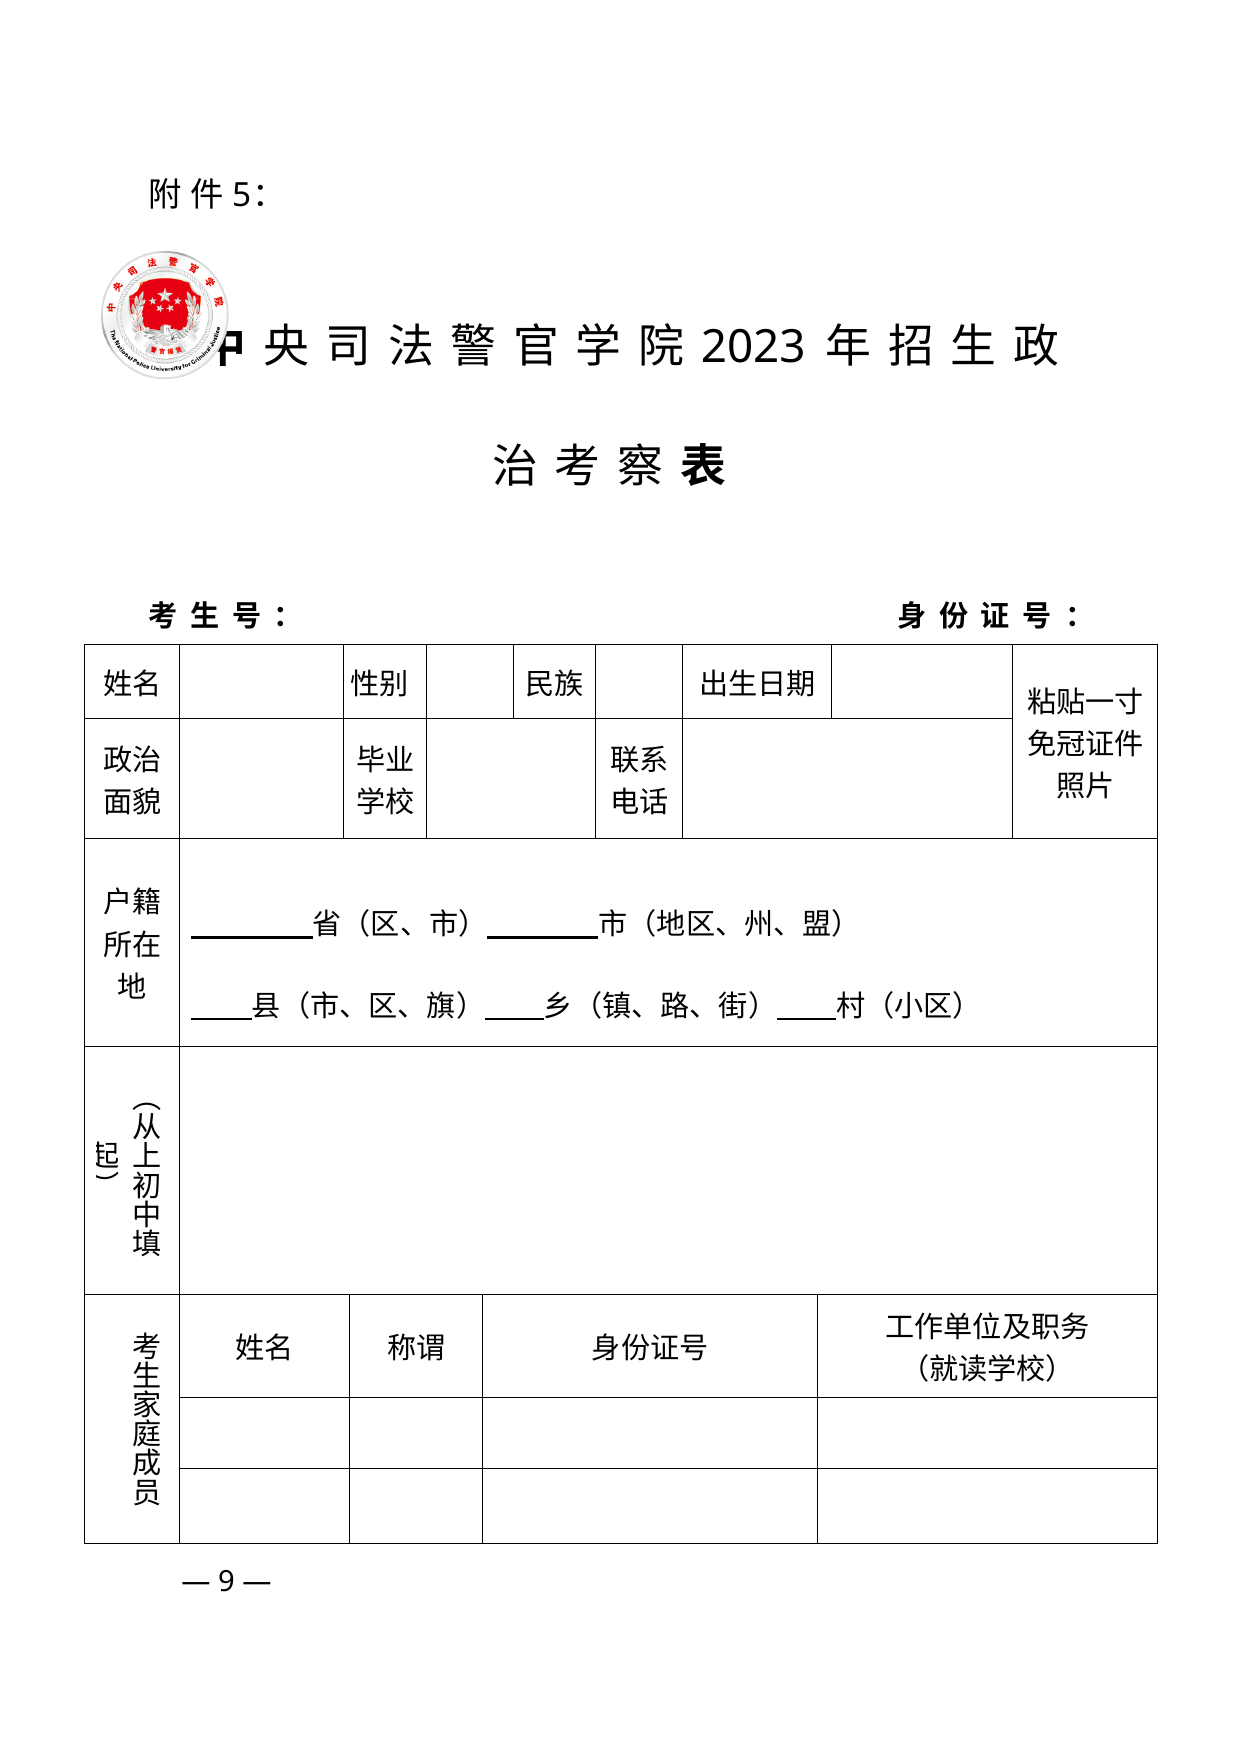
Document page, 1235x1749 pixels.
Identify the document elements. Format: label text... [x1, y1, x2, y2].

table_header [832, 645, 1012, 718]
table_cell 户籍所在地 [85, 839, 179, 1046]
table_cell [483, 1469, 817, 1543]
table_cell 省（区、市） 市（地区、州、盟） 县（市、区、旗） 乡（镇、路、街） 村（小区） [180, 839, 1157, 1046]
table_header 姓名 [85, 645, 179, 718]
table_cell 考生家庭成员 [85, 1295, 179, 1543]
table_cell [818, 1469, 1157, 1543]
table_header [180, 645, 343, 718]
table_cell [427, 719, 595, 838]
table_header 出生日期 [683, 645, 831, 718]
table_cell [180, 1469, 349, 1543]
table_cell （从上初中填起） 考生本人简历 [85, 1047, 179, 1294]
table_cell [180, 719, 343, 838]
table_cell 工作单位及职务 （就读学校） [818, 1295, 1157, 1397]
table_cell 身份证号 [483, 1295, 817, 1397]
table_cell [180, 1047, 1157, 1294]
text 附件5： [148, 161, 1086, 222]
table_header 性别 [344, 645, 426, 718]
table_cell [350, 1469, 482, 1543]
table_header 民族 [514, 645, 595, 718]
table_cell [350, 1398, 482, 1468]
table_cell [180, 1398, 349, 1468]
table_cell 联系电话 [596, 719, 682, 838]
picture [100, 250, 230, 380]
table_cell [818, 1398, 1157, 1468]
table_header 粘贴一寸 免冠证件照片 [1013, 645, 1157, 838]
text 中央司法警官学院2023年招生政治考察表 [148, 282, 1086, 523]
table_header [427, 645, 513, 718]
table_cell 毕业学校 [344, 719, 426, 838]
table_cell 姓名 [180, 1295, 349, 1397]
table_cell 称谓 [350, 1295, 482, 1397]
text 考生号： 身份证号： [148, 583, 1086, 644]
table_cell [483, 1398, 817, 1468]
table_cell [683, 719, 1012, 838]
table_header [596, 645, 682, 718]
table_cell 政治 面貌 [85, 719, 179, 838]
